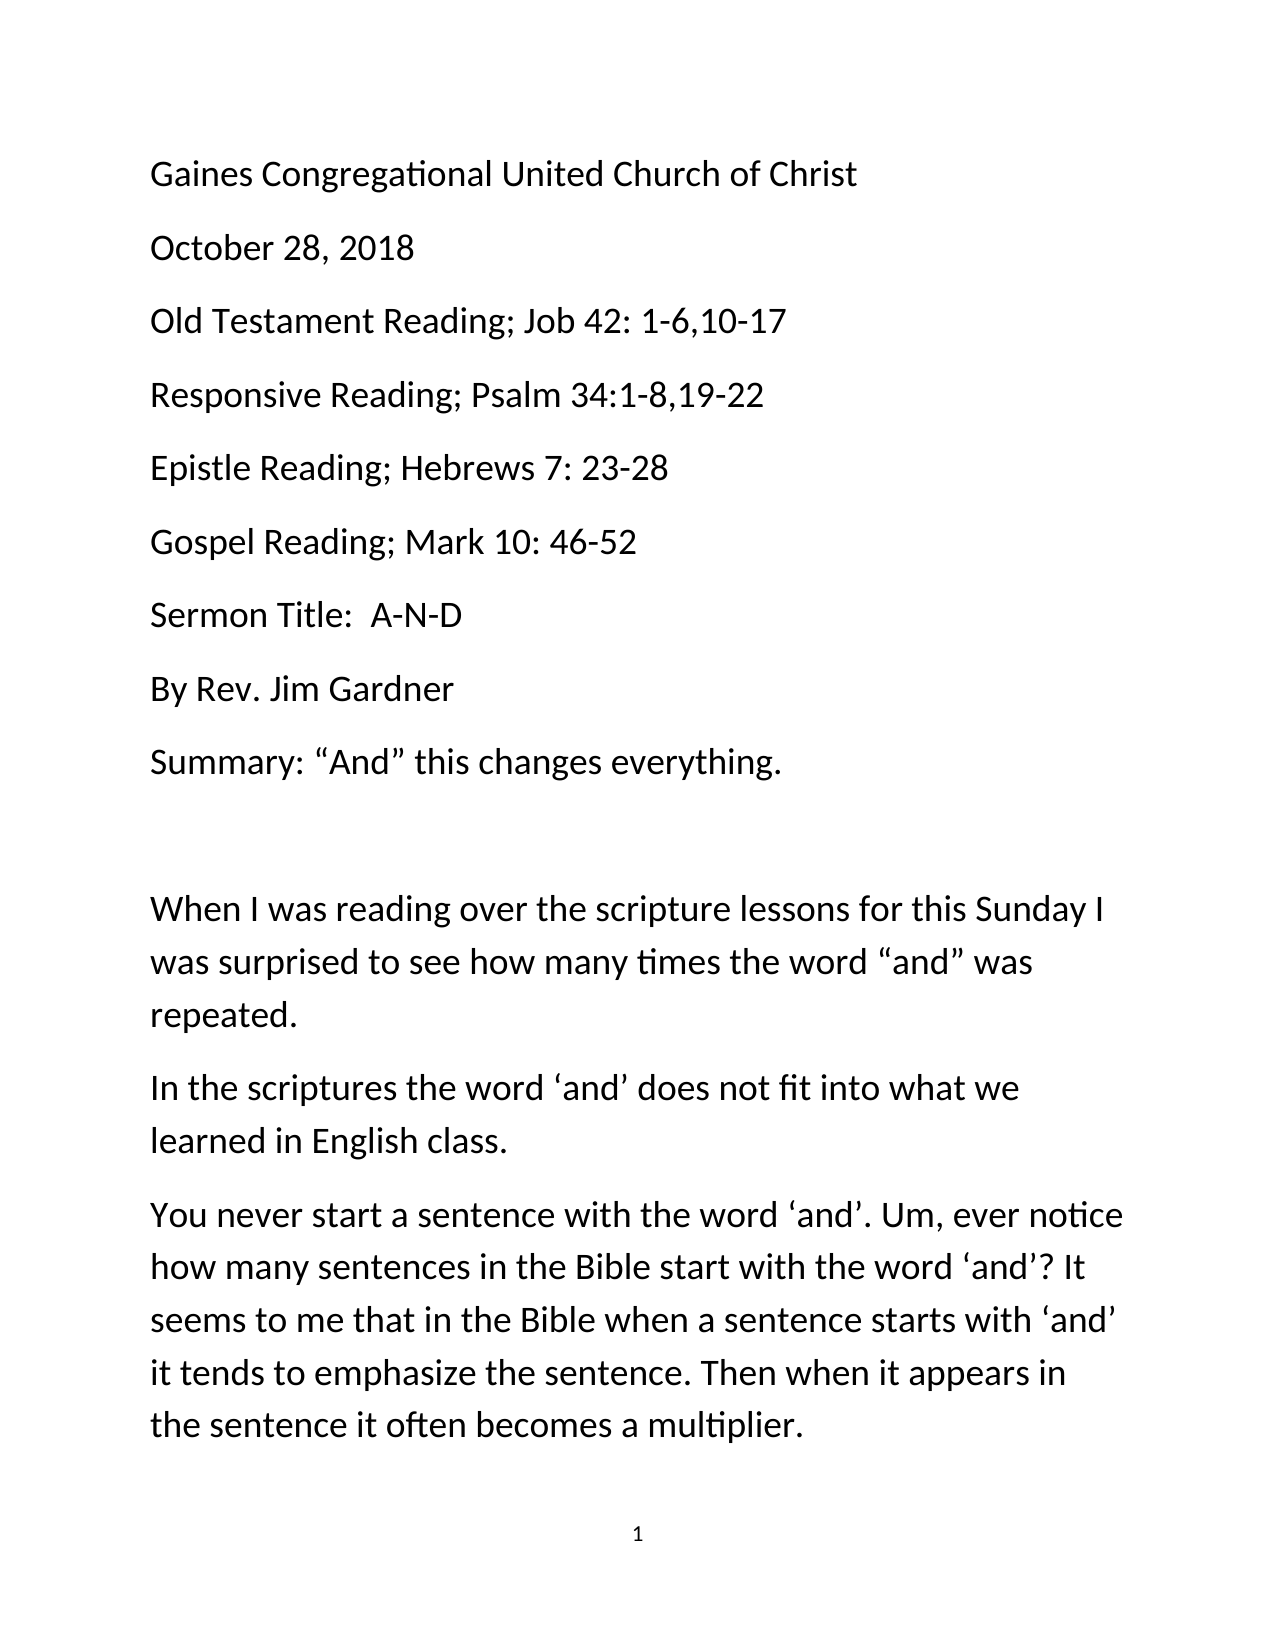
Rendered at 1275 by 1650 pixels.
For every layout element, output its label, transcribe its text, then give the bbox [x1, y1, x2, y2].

text Old Testament ; Job 42: 1-6,10-17 [150, 297, 1125, 343]
text Responsive ; Psalm 34:1-8,19-22 [150, 371, 1125, 416]
text Epistle ; Hebrews 7: 23-28 [150, 444, 1125, 490]
text When I was reading over the scripture lessons for this Sunday I was surprised to see how many times the word “and” was repeated. [150, 885, 1125, 1037]
text October 28, 2018 [150, 223, 1125, 269]
text Summary: “And” this changes everything. [150, 738, 1125, 784]
text In the scriptures the word ‘and’ does not fit into what we learned in English class. [150, 1064, 1125, 1163]
text By Rev. Jim Gardner [150, 665, 1125, 711]
text Sermon Title: A-N-D [150, 591, 1125, 637]
text Gaines Congregational United [150, 150, 1125, 196]
text Gospel ; Mark 10: 46-52 [150, 518, 1125, 563]
text You never start a sentence with the word ‘and’. Um, ever notice how many sentences in the Bible start with the word ‘and’? It seems to me that in the Bible when a sentence starts with ‘and’ it tends to emphasize the sentence. Then when it appears in the sentence it often becomes a multiplier. [150, 1191, 1125, 1447]
